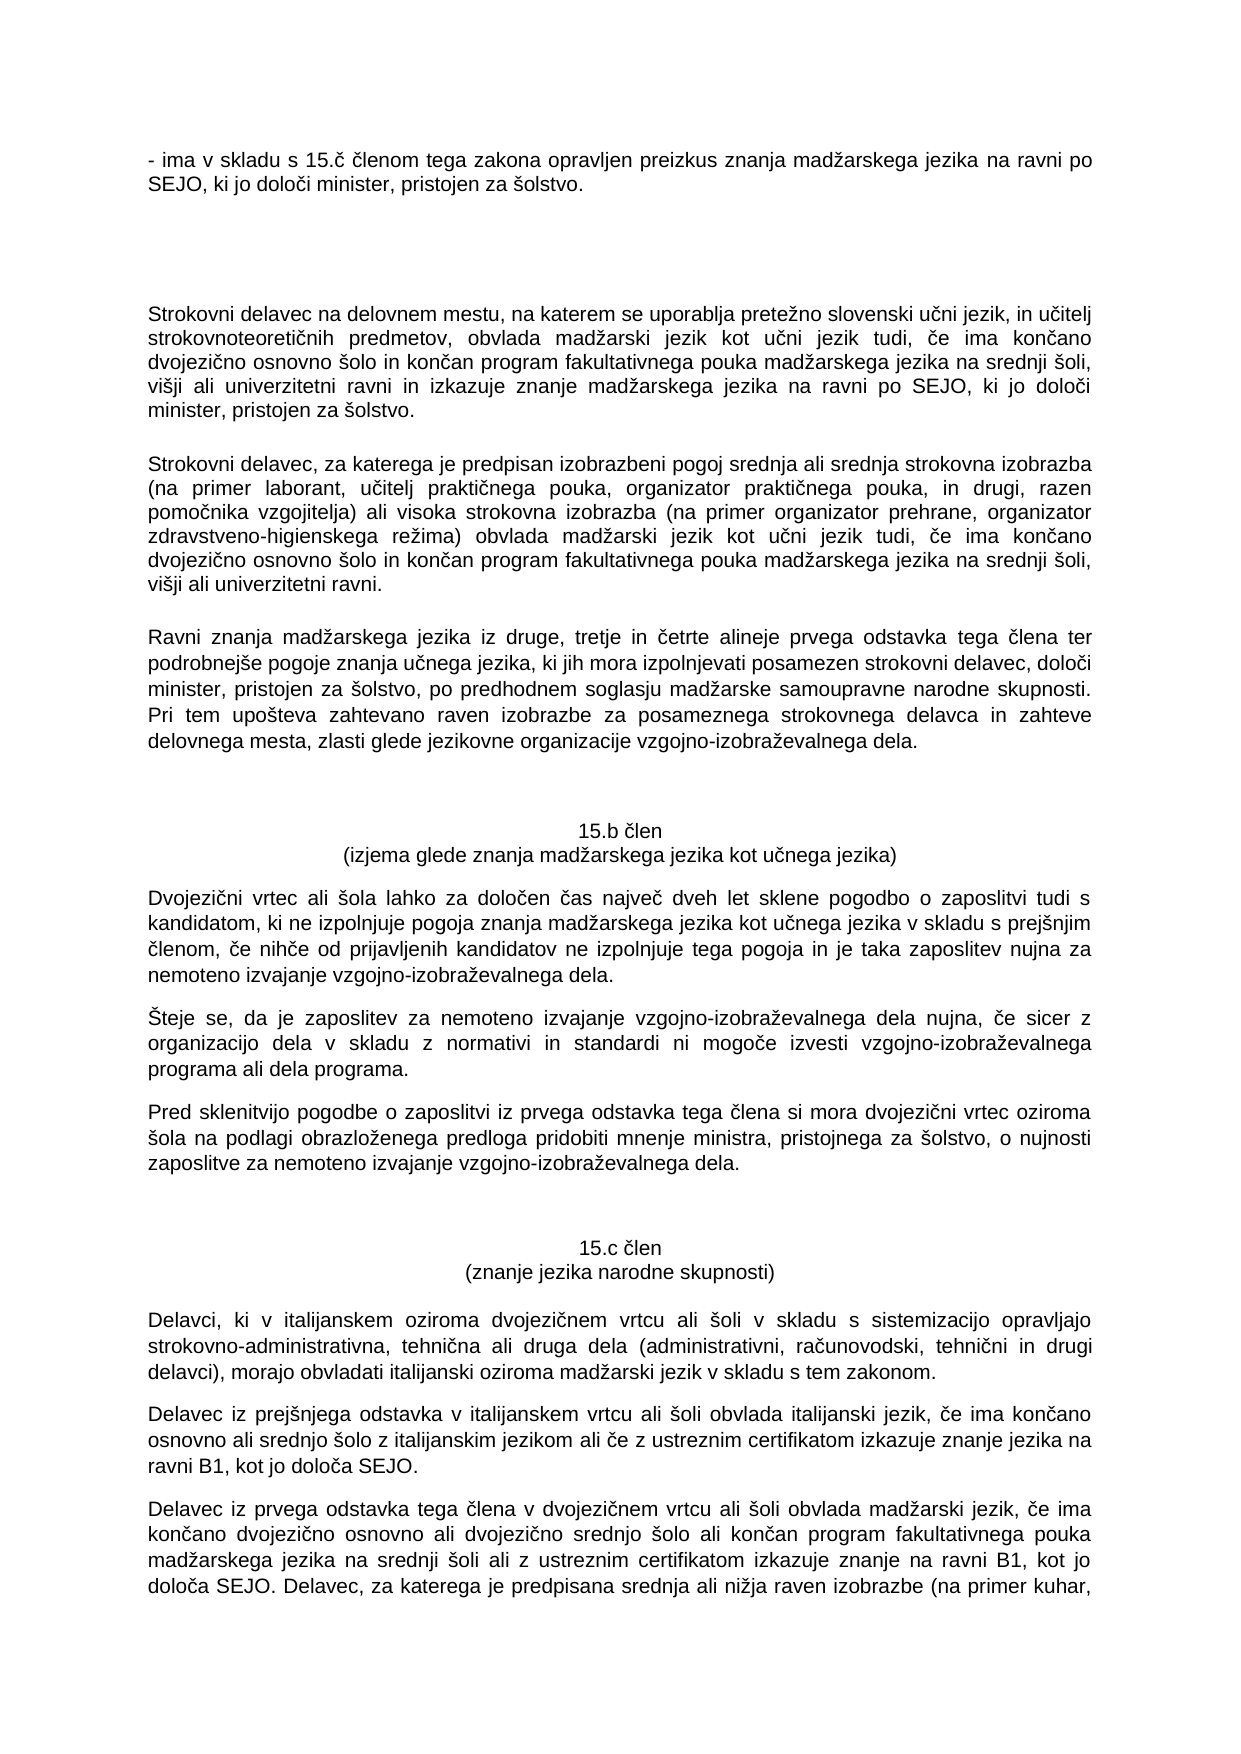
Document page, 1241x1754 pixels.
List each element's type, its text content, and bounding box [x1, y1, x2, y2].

text 15.c člen [148, 1236, 1093, 1260]
text Strokovni delavec na delovnem mestu, na katerem se uporablja pretežno slovenski učni jezik, in učitelj strokovnoteoretičnih predmetov, obvlada madžarski jezik kot učni jezik tudi, če ima končano dvojezično osnovno šolo in končan program fakultativnega pouka madžarskega jezika na srednji šoli, višji ali univerzitetni ravni in izkazuje znanje madžarskega jezika na ravni po SEJO, ki jo določi minister, pristojen za šolstvo. [148, 302, 1093, 423]
text Pred sklenitvijo pogodbe o zaposlitvi iz prvega odstavka tega člena si mora dvojezični vrtec oziroma šola na podlagi obrazloženega predloga pridobiti mnenje ministra, pristojnega za šolstvo, o nujnosti zaposlitve za nemoteno izvajanje vzgojno-izobraževalnega dela. [148, 1099, 1093, 1175]
text (znanje jezika narodne skupnosti) [148, 1260, 1093, 1284]
text Strokovni delavec, za katerega je predpisan izobrazbeni pogoj srednja ali srednja strokovna izobrazba (na primer laborant, učitelj praktičnega pouka, organizator praktičnega pouka, in drugi, razen pomočnika vzgojitelja) ali visoka strokovna izobrazba (na primer organizator prehrane, organizator zdravstveno-higienskega režima) obvlada madžarski jezik kot učni jezik tudi, če ima končano dvojezično osnovno šolo in končan program fakultativnega pouka madžarskega jezika na srednji šoli, višji ali univerzitetni ravni. [148, 452, 1093, 596]
text Dvojezični vrtec ali šola lahko za določen čas največ dveh let sklene pogodbo o zaposlitvi tudi s kandidatom, ki ne izpolnjuje pogoja znanja madžarskega jezika kot učnega jezika v skladu s prejšnjim členom, če nihče od prijavljenih kandidatov ne izpolnjuje tega pogoja in je taka zaposlitev nujna za nemoteno izvajanje vzgojno-izobraževalnega dela. [148, 885, 1093, 987]
text (izjema glede znanja madžarskega jezika kot učnega jezika) [148, 843, 1093, 867]
text - ima v skladu s 15.č členom tega zakona opravljen preizkus znanja madžarskega jezika na ravni po SEJO, ki jo določi minister, pristojen za šolstvo. [148, 148, 1093, 196]
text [148, 1496, 1093, 1598]
text Šteje se, da je zaposlitev za nemoteno izvajanje vzgojno-izobraževalnega dela nujna, če sicer z organizacijo dela v skladu z normativi in standardi ni mogoče izvesti vzgojno-izobraževalnega programa ali dela programa. [148, 1005, 1093, 1081]
text 15.b člen [148, 819, 1093, 843]
text Ravni znanja madžarskega jezika iz druge, tretje in četrte alineje prvega odstavka tega člena ter podrobnejše pogoje znanja učnega jezika, ki jih mora izpolnjevati posamezen strokovni delavec, določi minister, pristojen za šolstvo, po predhodnem soglasju madžarske samoupravne narodne skupnosti. Pri tem upošteva zahtevano raven izobrazbe za posameznega strokovnega delavca in zahteve delovnega mesta, zlasti glede jezikovne organizacije vzgojno-izobraževalnega dela. [148, 625, 1093, 752]
text Delavec iz prejšnjega odstavka v italijanskem vrtcu ali šoli obvlada italijanski jezik, če ima končano osnovno ali srednjo šolo z italijanskim jezikom ali če z ustreznim certifikatom izkazuje znanje jezika na ravni B1, kot jo določa SEJO. [148, 1402, 1093, 1478]
text Delavci, ki v italijanskem oziroma dvojezičnem vrtcu ali šoli v skladu s sistemizacijo opravljajo strokovno-administrativna, tehnična ali druga dela (administrativni, računovodski, tehnični in drugi delavci), morajo obvladati italijanski oziroma madžarski jezik v skladu s tem zakonom. [148, 1308, 1093, 1384]
